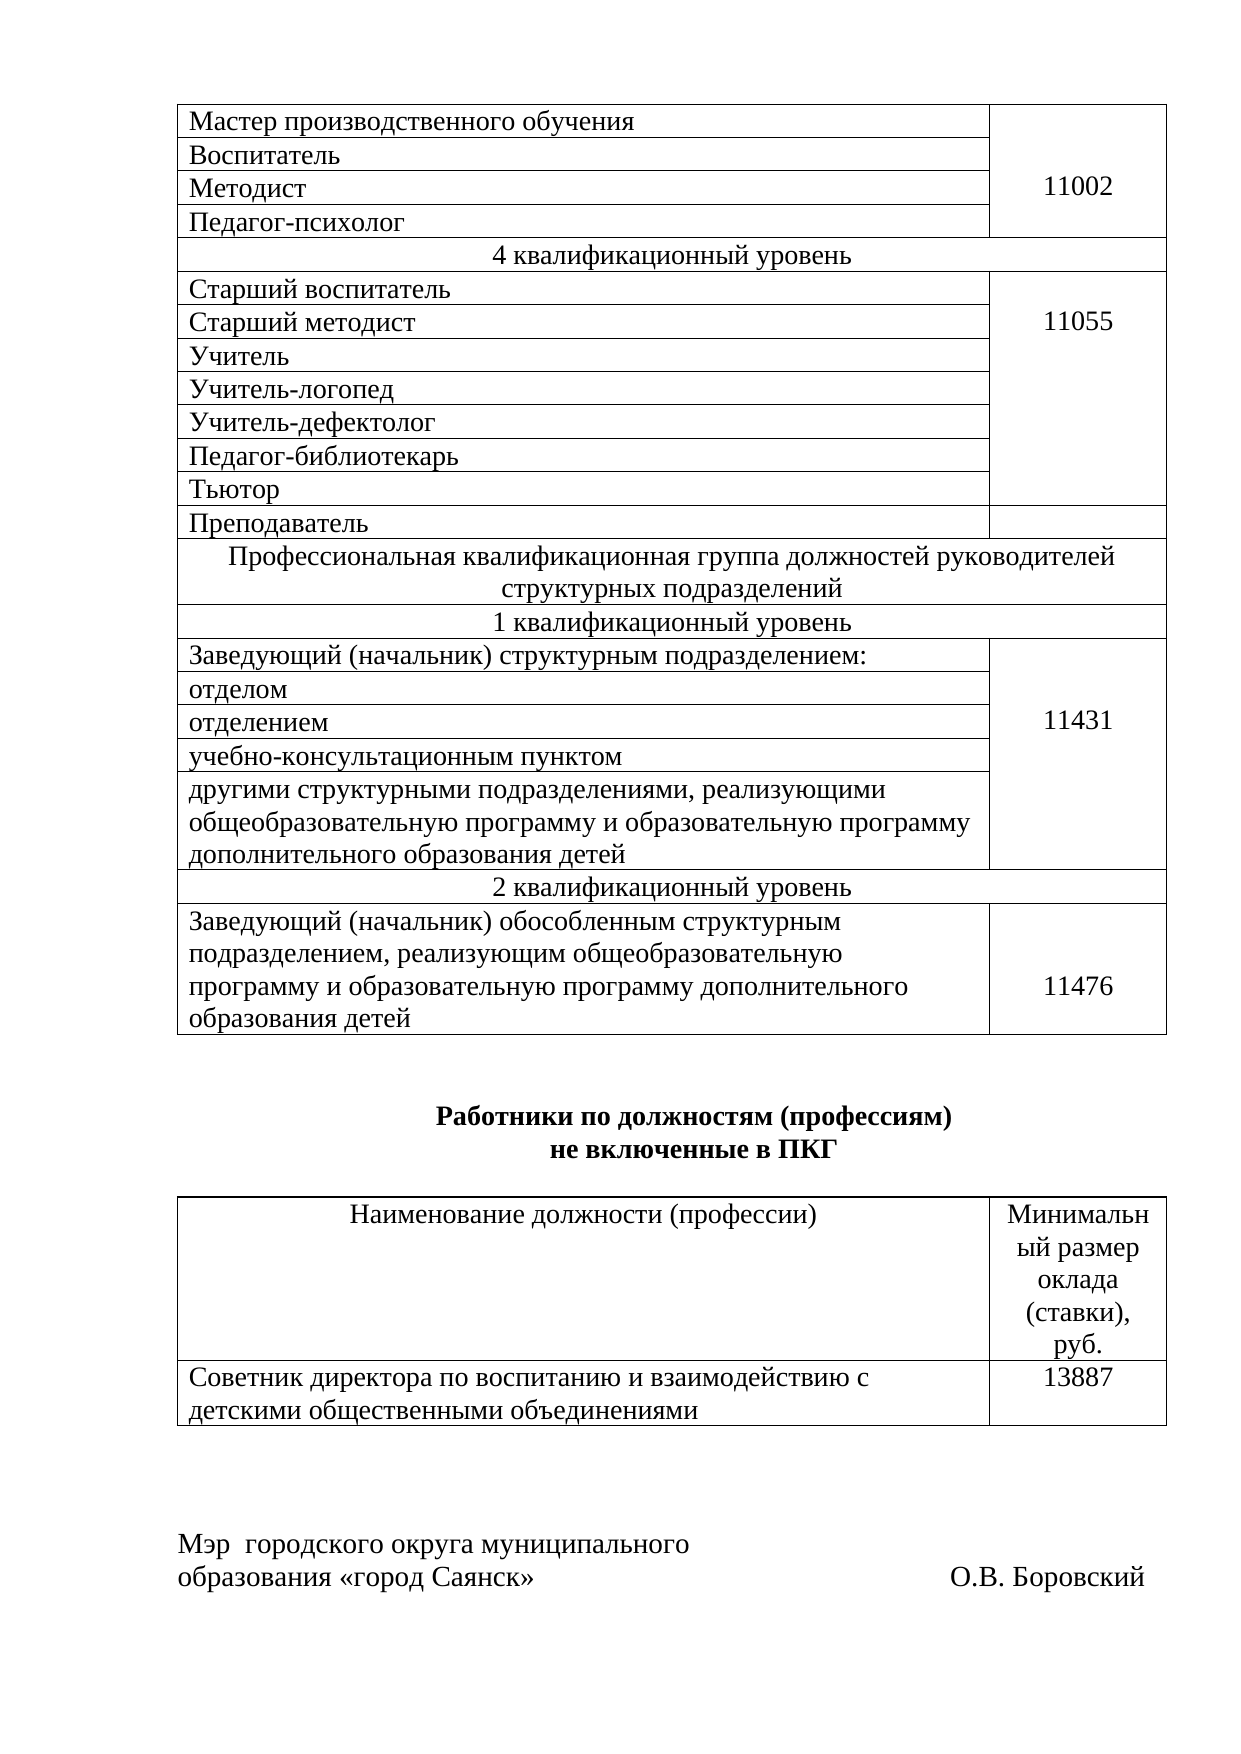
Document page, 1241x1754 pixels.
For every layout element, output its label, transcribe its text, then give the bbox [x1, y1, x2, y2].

table_cell Педагог-психолог [178, 205, 989, 237]
table_cell 11002 [990, 105, 1166, 237]
table_cell Заведующий (начальник) структурным подразделением: [178, 639, 989, 671]
table_cell Профессиональная квалификационная группа должностей руководителей структурных подразделений [178, 539, 1166, 604]
table_cell Преподаватель [178, 506, 989, 538]
table_cell Воспитатель [178, 138, 989, 170]
table_cell Методист [178, 171, 989, 204]
table_cell Учитель-логопед [178, 372, 989, 404]
table_cell Заведующий (начальник) обособленным структурным подразделением, реализующим общеобразовательную программу и образовательную программу дополнительного образования детей [178, 904, 989, 1033]
text не включенные в ПКГ [177, 1132, 1152, 1164]
table_cell отделением [178, 705, 989, 738]
table_cell учебно-консультационным пунктом [178, 739, 989, 771]
table_cell 4 квалификационный уровень [178, 238, 1166, 271]
table_cell 1 квалификационный уровень [178, 605, 1166, 637]
table_cell Мастер производственного обучения [178, 105, 989, 137]
table_cell Старший методист [178, 305, 989, 337]
table_cell Тьютор [178, 472, 989, 505]
table_cell Учитель [178, 339, 989, 371]
table_cell 11055 [990, 272, 1166, 505]
table_cell Учитель-дефектолог [178, 405, 989, 438]
table_cell отделом [178, 672, 989, 704]
table_header Наименование должности (профессии) [178, 1198, 989, 1359]
table_cell Старший воспитатель [178, 272, 989, 304]
table_cell Советник директора по воспитанию и взаимодействию с детскими общественными объединениями [178, 1361, 989, 1425]
table_header Минимальный размер оклада (ставки), руб. [990, 1198, 1166, 1359]
table_cell Педагог-библиотекарь [178, 439, 989, 471]
table_cell 13887 [990, 1361, 1166, 1425]
table_cell другими структурными подразделениями, реализующими общеобразовательную программу и образовательную программу дополнительного образования детей [178, 772, 989, 869]
text Мэр городского округа муниципального [177, 1526, 1152, 1559]
table_cell 2 квалификационный уровень [178, 870, 1166, 903]
table_cell 11431 [990, 639, 1166, 869]
table_cell [990, 506, 1166, 538]
text Работники по должностям (профессиям) [177, 1099, 1152, 1132]
table_cell 11476 [990, 904, 1166, 1033]
text образования «город Саянск» О.В. Боровский [177, 1559, 1152, 1593]
